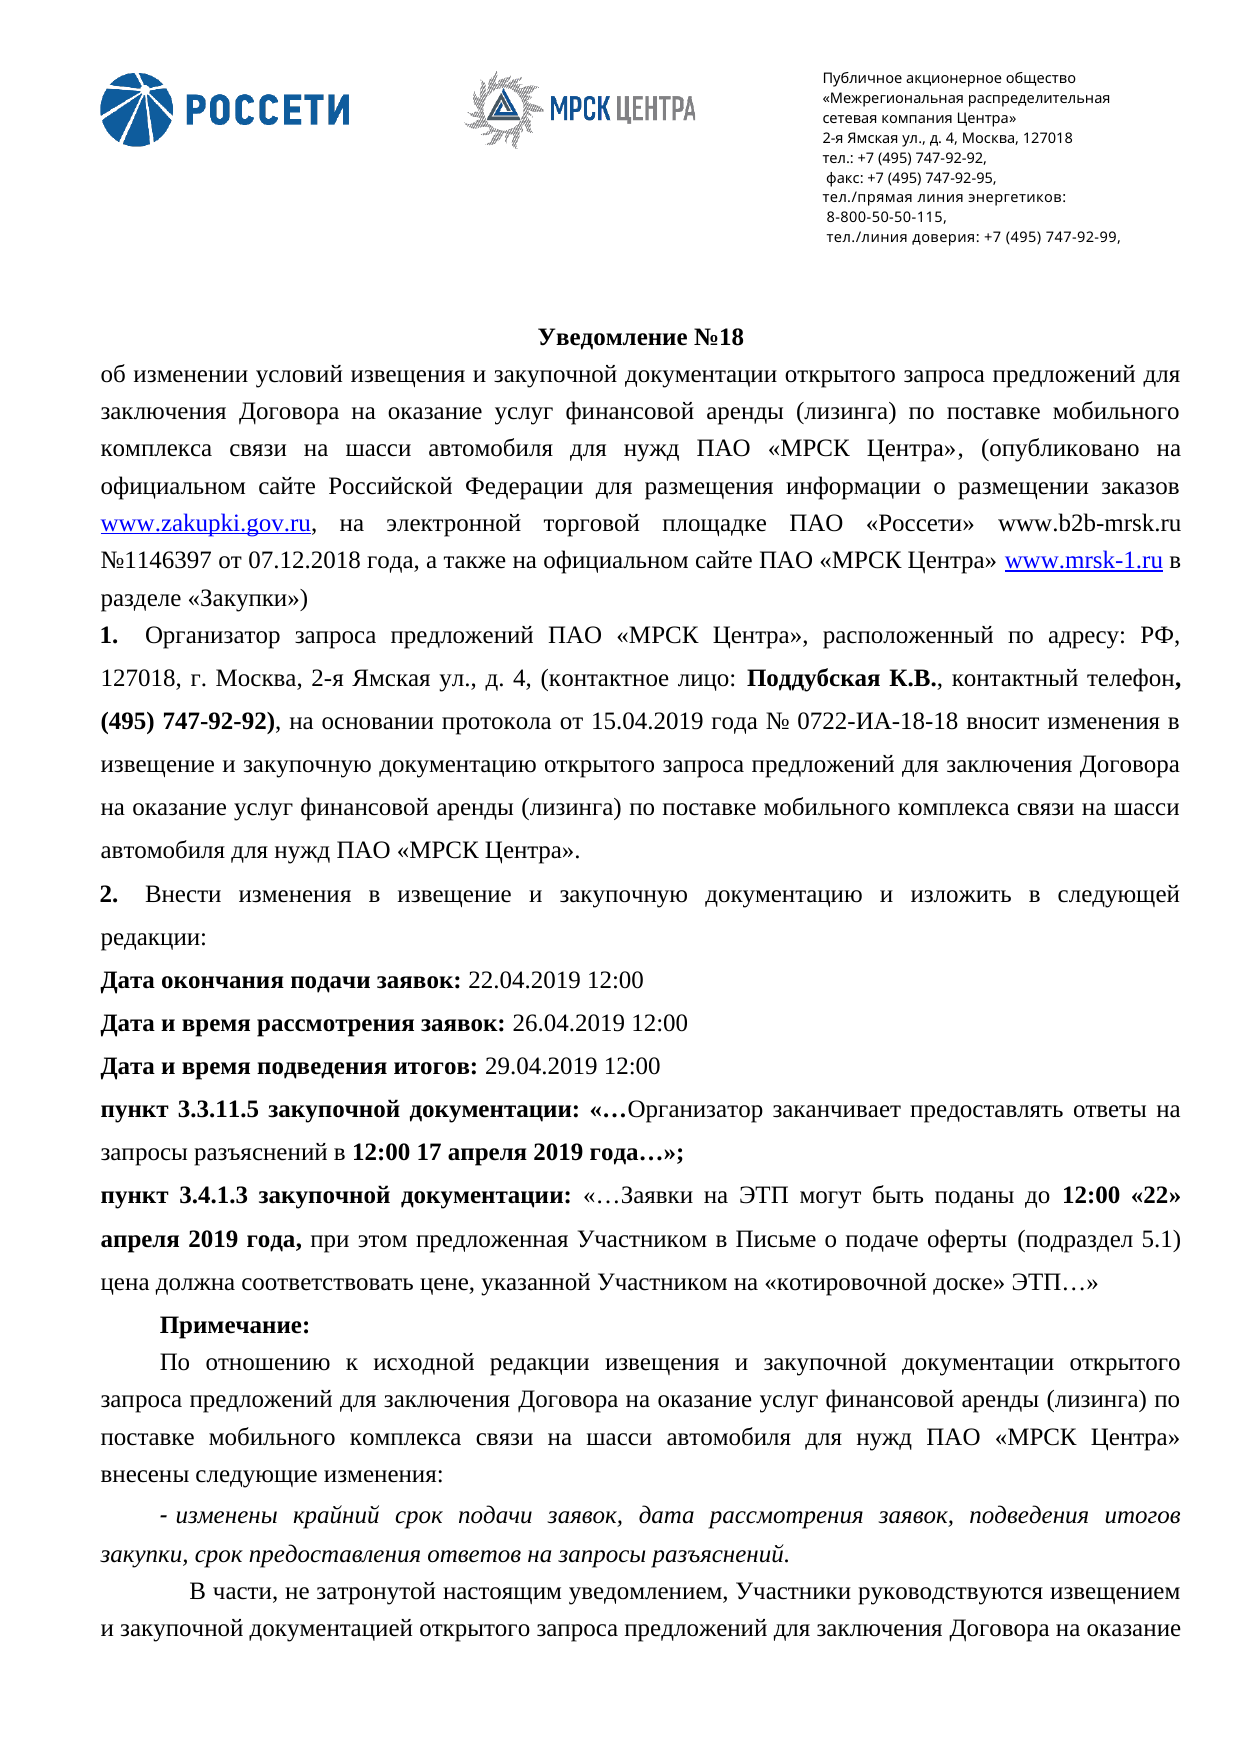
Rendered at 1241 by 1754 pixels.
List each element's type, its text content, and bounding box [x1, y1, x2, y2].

text По отношению к исходной редакции извещения и закупочной документации открытого запроса предложений для заключения Договора на оказание услуг финансовой аренды (лизинга) по поставке мобильного комплекса связи на шасси автомобиля для нужд ПАО «МРСК Центра» внесены следующие изменения: [100, 1347, 1181, 1488]
list Примечание: [100, 1310, 1181, 1339]
list Внести изменения в извещение и закупочную документацию и изложить в следующей редакции: [99, 879, 1181, 951]
list пункт 3.3.11.5 закупочной документации: «…Организатор заканчивает предоставлять ответы на запросы разъяснений в 12:00 17 апреля 2019 года…»; [100, 1094, 1181, 1166]
text об изменении условий извещения и закупочной документации открытого запроса предложений для заключения Договора на оказание услуг финансовой аренды (лизинга) по поставке мобильного комплекса связи на шасси автомобиля для нужд ПАО «МРСК Центра», (опубликовано на официальном сайте Российской Федерации для размещения информации о размещении заказов www.zakupki.gov.ru, на электронной торговой площадке ПАО «Россети» www.b2b-mrsk.ru №1146397 от 07.12.2018 года, а также на официальном сайте ПАО «МРСК Центра» www.mrsk-1.ru в разделе «Закупки») [100, 359, 1181, 611]
picture [100, 71, 696, 149]
text Уведомление №18 [100, 322, 1181, 350]
list Дата окончания подачи заявок: 22.04.2019 12:00 [100, 965, 1181, 994]
list пункт 3.4.1.3 закупочной документации: «…Заявки на ЭТП могут быть поданы до 12:00 «22» апреля 2019 года, при этом предложенная Участником в Письме о подаче оферты (подраздел 5.1) цена должна соответствовать цене, указанной Участником на «котировочной доске» ЭТП…» [100, 1181, 1181, 1296]
list Организатор запроса предложений ПАО «МРСК Центра», расположенный по адресу: РФ, 127018, г. Москва, 2-я Ямская ул., д. 4, (контактное лицо: Поддубская К.В., контактный телефон, (495) 747-92-92), на основании протокола от 15.04.2019 года № 0722-ИА-18-18 вносит изменения в извещение и закупочную документацию открытого запроса предложений для заключения Договора на оказание услуг финансовой аренды (лизинга) по поставке мобильного комплекса связи на шасси автомобиля для нужд ПАО «МРСК Центра». [99, 620, 1181, 864]
list Дата и время рассмотрения заявок: 26.04.2019 12:00 [100, 1008, 1181, 1037]
list Дата и время подведения итогов: 29.04.2019 12:00 [100, 1051, 1181, 1080]
list изменены крайний срок подачи заявок, дата рассмотрения заявок, подведения итогов закупки, срок предоставления ответов на запросы разъяснений. [100, 1496, 1181, 1568]
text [100, 1576, 1181, 1642]
